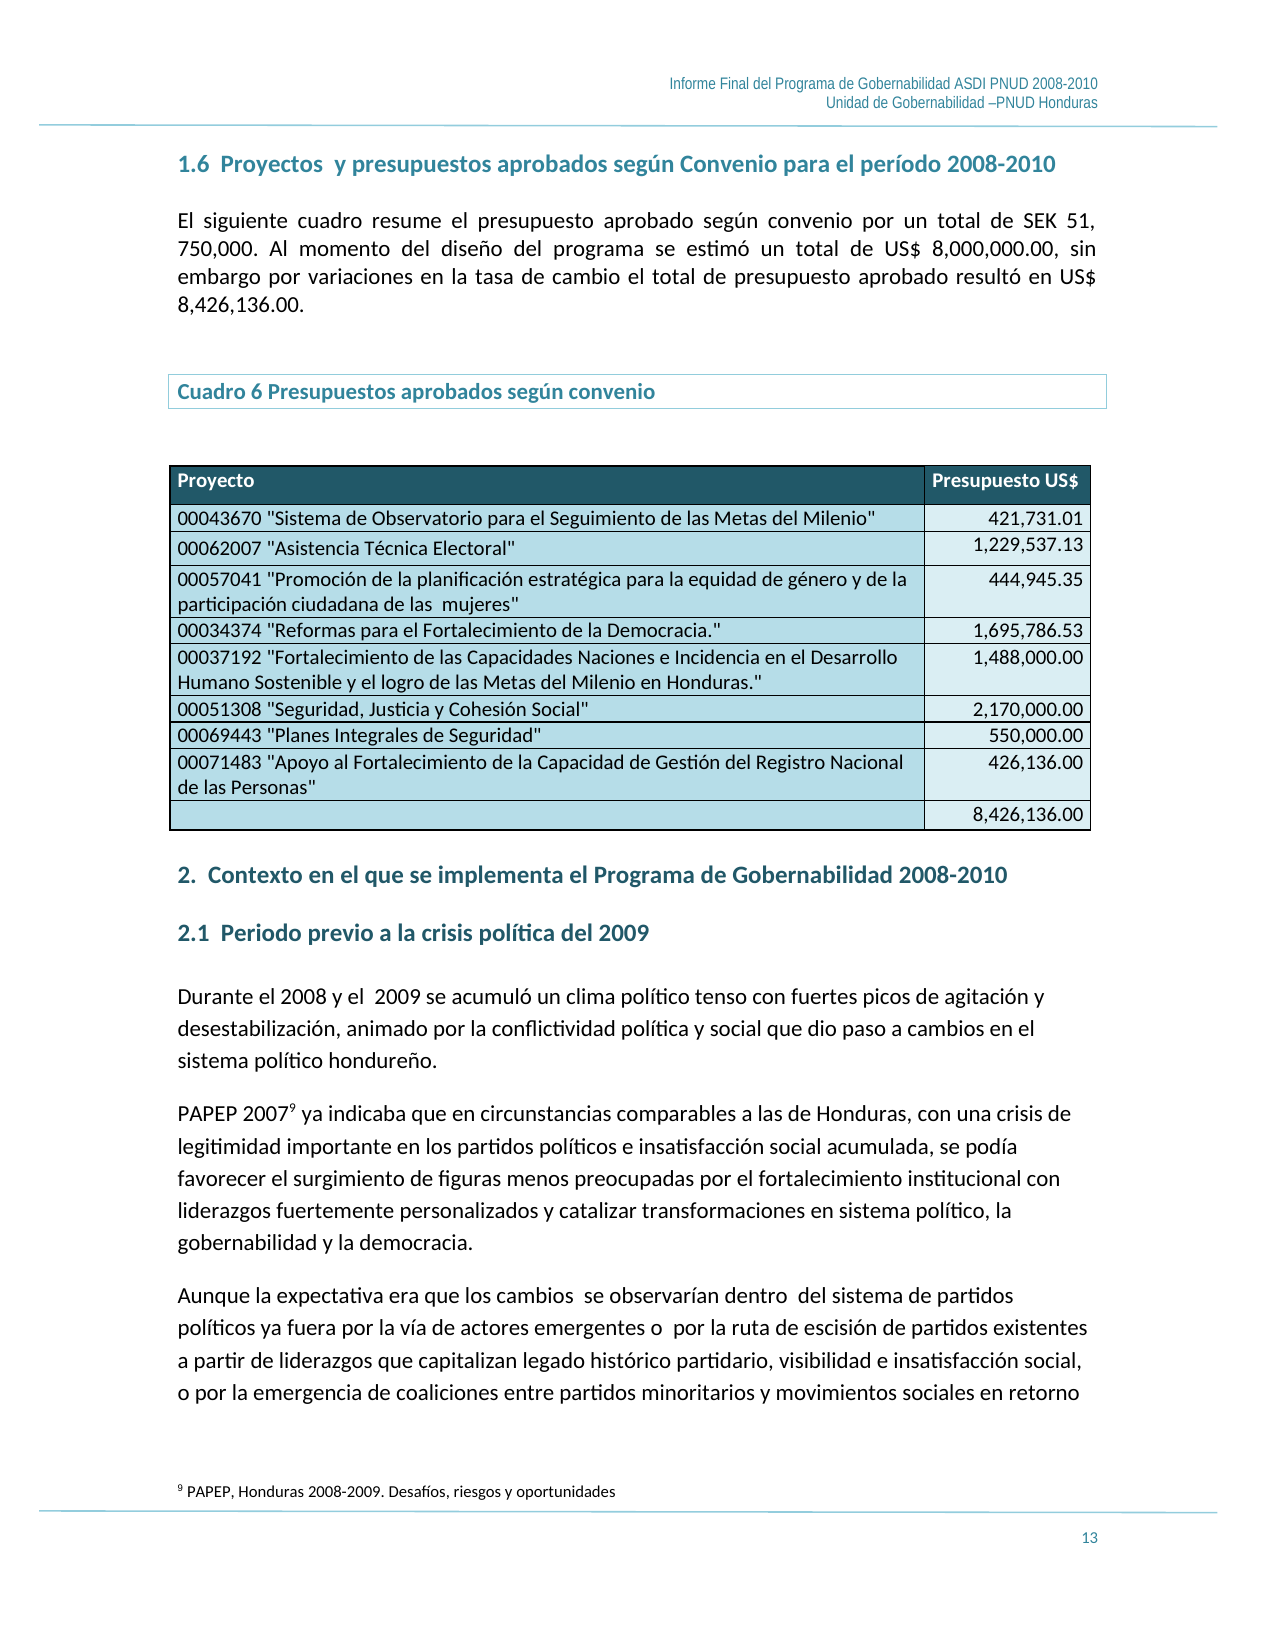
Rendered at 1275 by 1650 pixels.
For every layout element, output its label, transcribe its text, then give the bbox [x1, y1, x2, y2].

text Durante el 2008 y el 2009 se acumuló un clima político tenso con fuertes picos de agitación y desestabilización, animado por la conflictividad política y social que dio paso a cambios en el sistema político hondureño. [177, 982, 1098, 1074]
text Cuadro 6 Presupuestos aprobados según convenio [169, 375, 1106, 408]
table_cell 2,170,000.00 [925, 696, 1090, 721]
table_cell [171, 801, 924, 829]
table_cell 00037192 "Fortalecimiento de las Capacidades Naciones e Incidencia en el Desarrollo Humano Sostenible y el logro de las Metas del Milenio en Honduras." [171, 644, 924, 695]
table_cell 00062007 "Asistencia Técnica Electoral" [171, 532, 924, 565]
table_cell 550,000.00 [925, 723, 1090, 748]
table_cell 00043670 "Sistema de Observatorio para el Seguimiento de las Metas del Milenio" [171, 505, 924, 531]
text 2. Contexto en el que se implementa el Programa de Gobernabilidad 2008-2010 [177, 859, 1098, 889]
table_header Presupuesto US$ [925, 466, 1090, 504]
table_cell 421,731.01 [925, 505, 1090, 531]
table_cell 1,695,786.53 [925, 618, 1090, 643]
table_cell 00057041 "Promoción de la planificación estratégica para la equidad de género y de la participación ciudadana de las mujeres" [171, 566, 924, 617]
table_cell 1,229,537.13 [925, 532, 1090, 565]
text PAPEP 2007 ya indicaba que en circunstancias comparables a las de Honduras, con una crisis de legitimidad importante en los partidos políticos e insatisfacción social acumulada, se podía favorecer el surgimiento de figuras menos preocupadas por el fortalecimiento institucional con liderazgos fuertemente personalizados y catalizar transformaciones en sistema político, la gobernabilidad y la democracia. [177, 1099, 1098, 1256]
table_cell 426,136.00 [925, 749, 1090, 800]
table_cell 00051308 "Seguridad, Justicia y Cohesión Social" [171, 696, 924, 721]
table_cell 1,488,000.00 [925, 644, 1090, 695]
table_cell 444,945.35 [925, 566, 1090, 617]
table_cell 00069443 "Planes Integrales de Seguridad" [171, 723, 924, 748]
table_header Proyecto [171, 467, 924, 504]
table_cell 8,426,136.00 [925, 801, 1090, 829]
list Proyectos y presupuestos aprobados según Convenio para el período 2008-2010 [177, 148, 1098, 178]
text 2.1 Periodo previo a la crisis política del 2009 [177, 917, 1098, 948]
table_cell 00071483 "Apoyo al Fortalecimiento de la Capacidad de Gestión del Registro Nacional de las Personas" [171, 749, 924, 800]
table_cell 00034374 "Reformas para el Fortalecimiento de la Democracia." [171, 618, 924, 643]
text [177, 1281, 1098, 1406]
text El siguiente cuadro resume el presupuesto aprobado según convenio por un total de SEK 51, 750,000. Al momento del diseño del programa se estimó un total de US$ 8,000,000.00, sin embargo por variaciones en la tasa de cambio el total de presupuesto aprobado resultó en US$ 8,426,136.00. [177, 206, 1098, 318]
